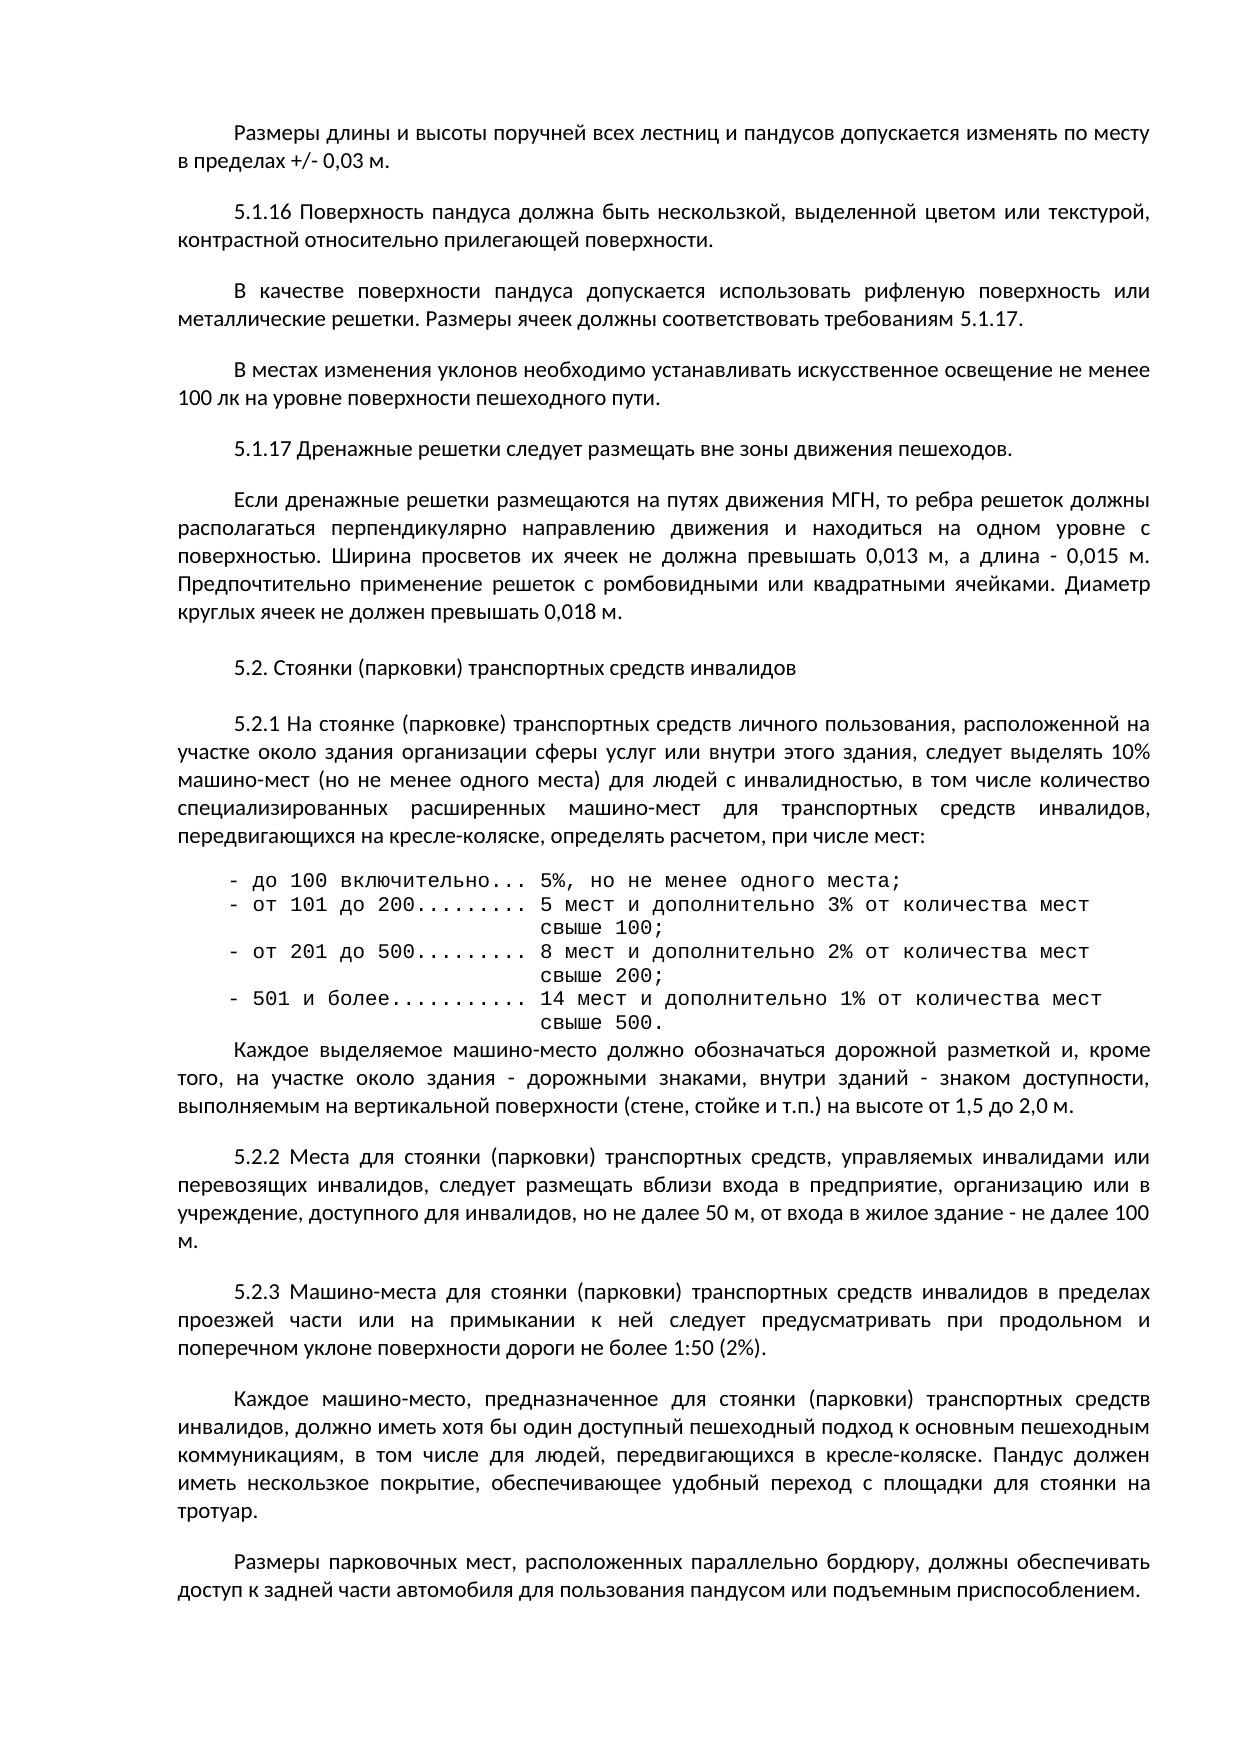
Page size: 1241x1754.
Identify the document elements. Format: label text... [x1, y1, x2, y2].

text - до 100 включительно... 5%, но не менее одного места; [177, 870, 1152, 894]
text - 501 и более........... 14 мест и дополнительно 1% от количества мест [177, 988, 1152, 1012]
text Каждое машино-место, предназначенное для стоянки (парковки) транспортных средств инвалидов, должно иметь хотя бы один доступный пешеходный подход к основным пешеходным коммуникациям, в том числе для людей, передвигающихся в кресле-коляске. Пандус должен иметь нескользкое покрытие, обеспечивающее удобный переход с площадки для стоянки на тротуар. [177, 1384, 1152, 1524]
text свыше 200; [177, 964, 1152, 988]
text 5.1.16 Поверхность пандуса должна быть нескользкой, выделенной цветом или текстурой, контрастной относительно прилегающей поверхности. [177, 197, 1152, 253]
text Каждое выделяемое машино-место должно обозначаться дорожной разметкой и, кроме того, на участке около здания - дорожными знаками, внутри зданий - знаком доступности, выполняемым на вертикальной поверхности (стене, стойке и т.п.) на высоте от 1,5 до 2,0 м. [177, 1036, 1152, 1119]
text Если дренажные решетки размещаются на путях движения МГН, то ребра решеток должны располагаться перпендикулярно направлению движения и находиться на одном уровне с поверхностью. Ширина просветов их ячеек не должна превышать 0,013 м, а длина - 0,015 м. Предпочтительно применение решеток с ромбовидными или квадратными ячейками. Диаметр круглых ячеек не должен превышать 0,018 м. [177, 485, 1152, 625]
text В местах изменения уклонов необходимо устанавливать искусственное освещение не менее 100 лк на уровне поверхности пешеходного пути. [177, 355, 1152, 411]
text 5.2.3 Машино-места для стоянки (парковки) транспортных средств инвалидов в пределах проезжей части или на примыкании к ней следует предусматривать при продольном и поперечном уклоне поверхности дороги не более 1:50 (2%). [177, 1277, 1152, 1362]
text - от 201 до 500......... 8 мест и дополнительно 2% от количества мест [177, 941, 1152, 964]
text 5.1.17 Дренажные решетки следует размещать вне зоны движения пешеходов. [177, 434, 1152, 462]
text Размеры длины и высоты поручней всех лестниц и пандусов допускается изменять по месту в пределах +/- 0,03 м. [177, 118, 1152, 174]
text Размеры парковочных мест, расположенных параллельно бордюру, должны обеспечивать доступ к задней части автомобиля для пользования пандусом или подъемным приспособлением. [177, 1547, 1152, 1603]
text 5.2.2 Места для стоянки (парковки) транспортных средств, управляемых инвалидами или перевозящих инвалидов, следует размещать вблизи входа в предприятие, организацию или в учреждение, доступного для инвалидов, но не далее 50 м, от входа в жилое здание - не далее 100 м. [177, 1142, 1152, 1254]
text 5.2. Стоянки (парковки) транспортных средств инвалидов [177, 653, 1152, 681]
text свыше 100; [177, 917, 1152, 941]
text - от 101 до 200......... 5 мест и дополнительно 3% от количества мест [177, 894, 1152, 917]
text свыше 500. [177, 1012, 1152, 1036]
text 5.2.1 На стоянке (парковке) транспортных средств личного пользования, расположенной на участке около здания организации сферы услуг или внутри этого здания, следует выделять 10% машино-мест (но не менее одного места) для людей с инвалидностью, в том числе количество специализированных расширенных машино-мест для транспортных средств инвалидов, передвигающихся на кресле-коляске, определять расчетом, при числе мест: [177, 709, 1152, 849]
text В качестве поверхности пандуса допускается использовать рифленую поверхность или металлические решетки. Размеры ячеек должны соответствовать требованиям 5.1.17. [177, 276, 1152, 332]
